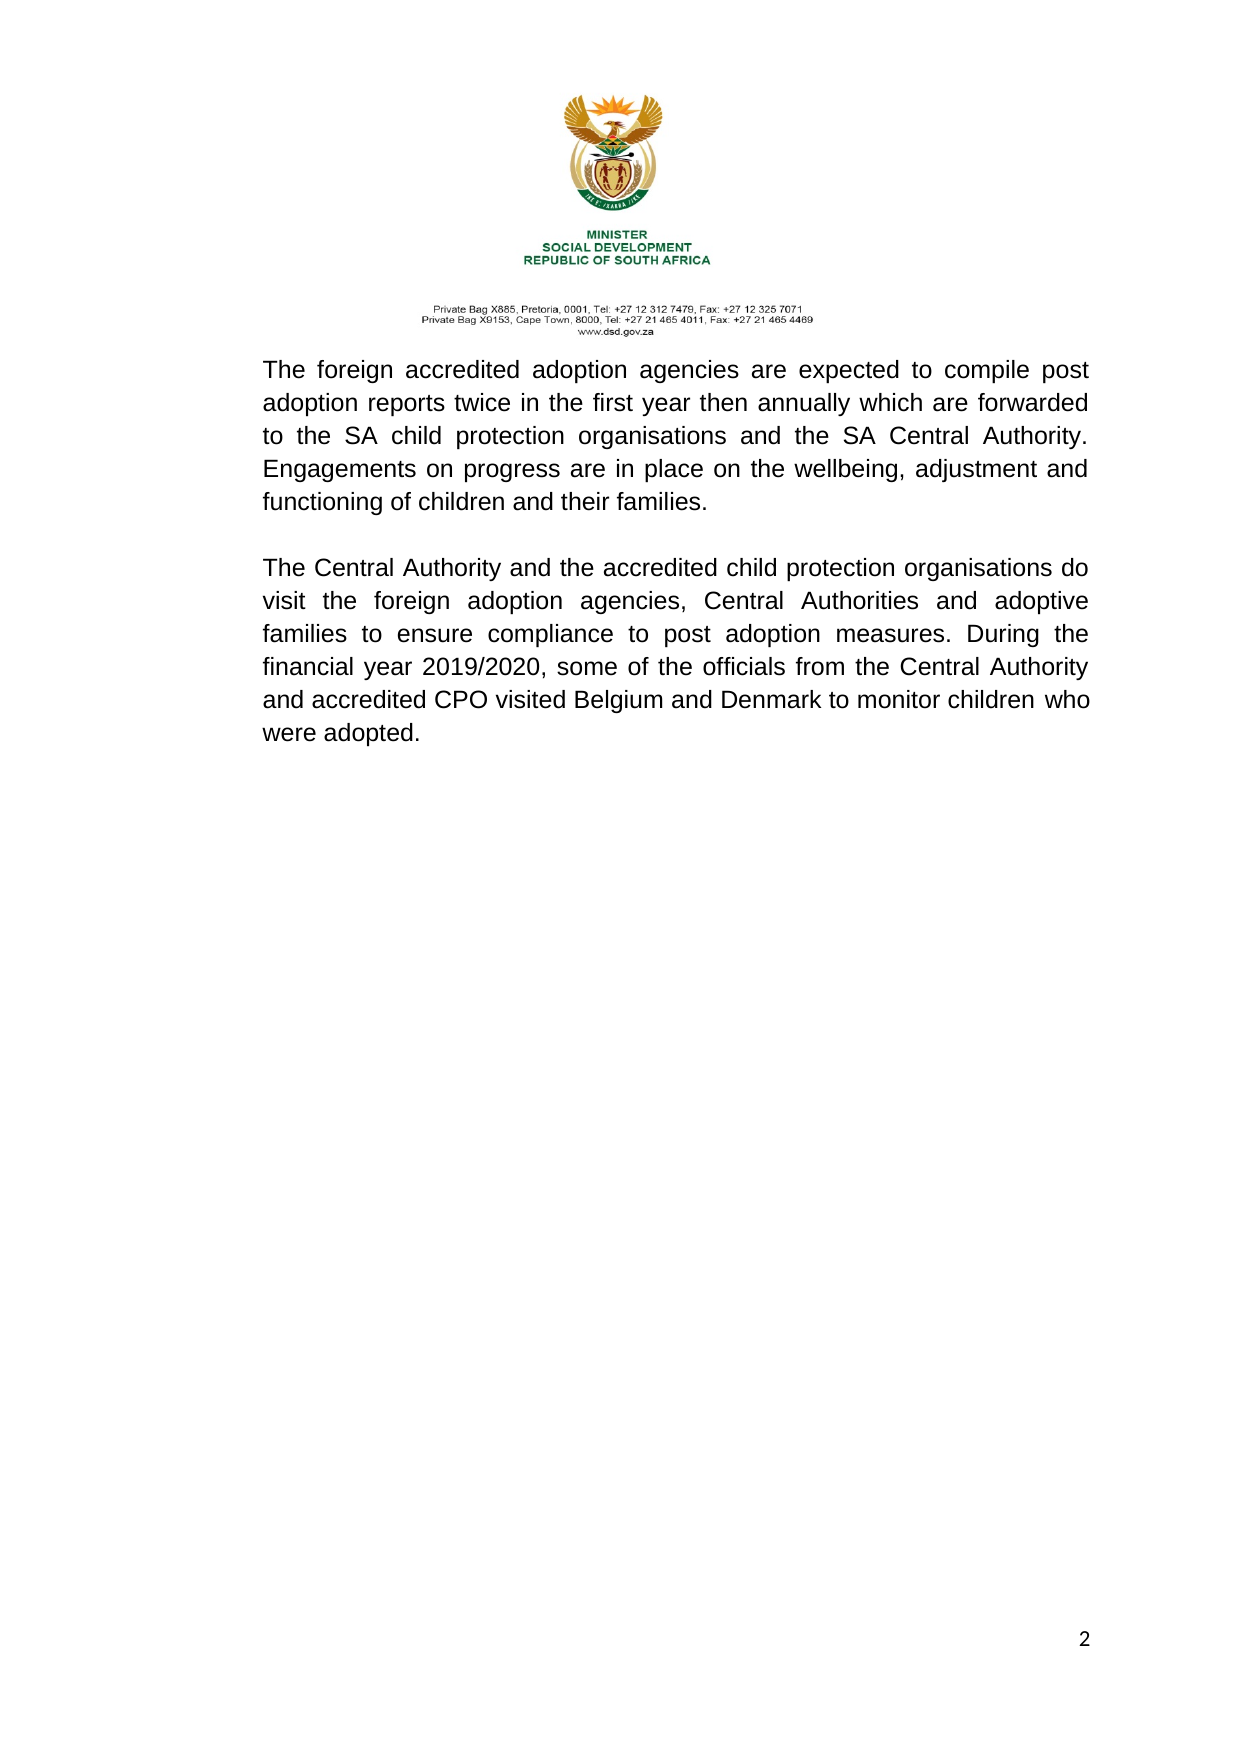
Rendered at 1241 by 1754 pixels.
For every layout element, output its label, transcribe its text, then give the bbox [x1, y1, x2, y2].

list The foreign accredited adoption agencies are expected to compile post adoption reports twice in the first year then annually which are forwarded to the SA child protection organisations and the SA Central Authority. Engagements on progress are in place on the wellbeing, adjustment and functioning of children and their families. [262, 355, 1090, 516]
picture [280, 73, 960, 356]
list The Central Authority and the accredited child protection organisations do visit the foreign adoption agencies, Central Authorities and adoptive families to ensure compliance to post adoption measures. During the financial year 2019/2020, some of the officials from the Central Authority and accredited CPO visited Belgium and Denmark to monitor children who were adopted. [262, 553, 1090, 747]
